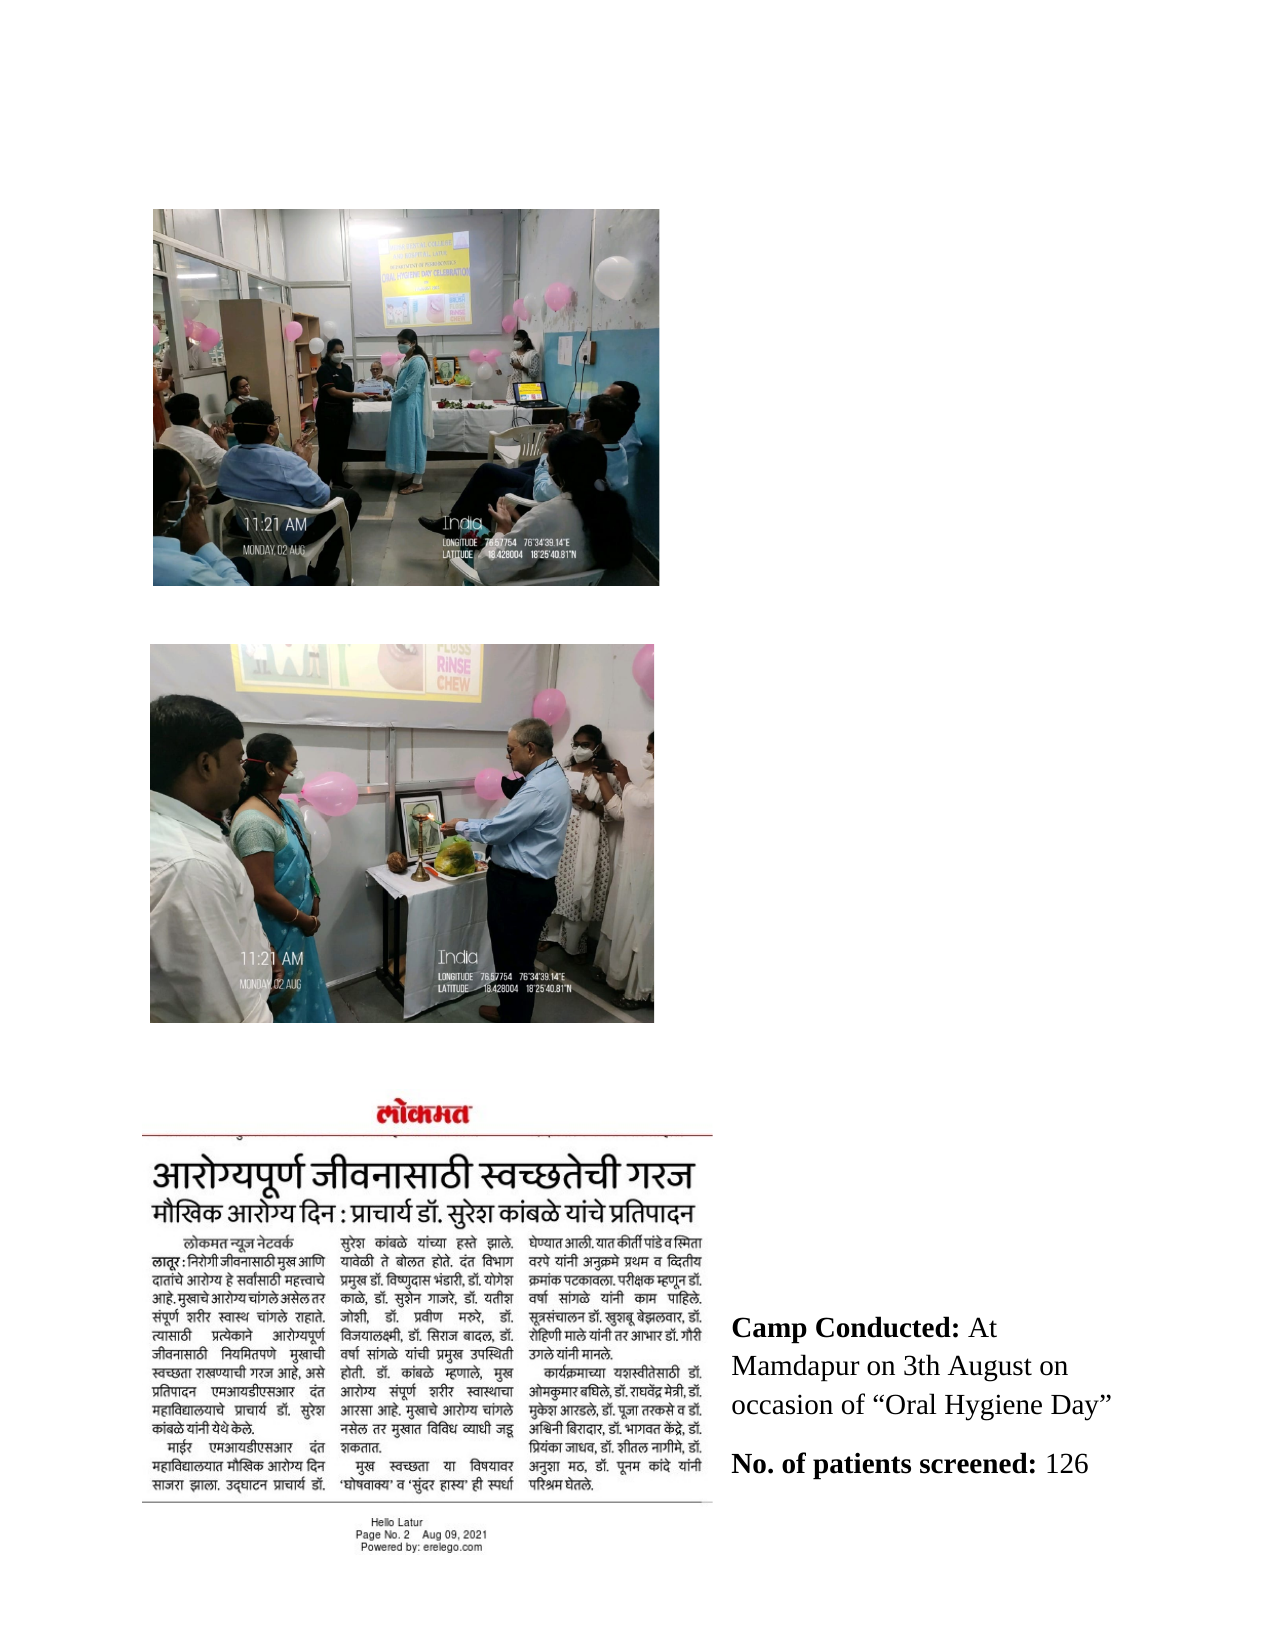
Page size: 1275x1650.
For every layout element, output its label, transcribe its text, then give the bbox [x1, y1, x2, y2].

text No. of patients screened: 126 [713, 1446, 1125, 1480]
picture [150, 644, 655, 1023]
picture [153, 209, 659, 585]
picture [142, 1089, 713, 1555]
text Camp Conducted: At Mamdapur on 3th August on occasion of “Oral Hygiene Day” [713, 1310, 1125, 1420]
